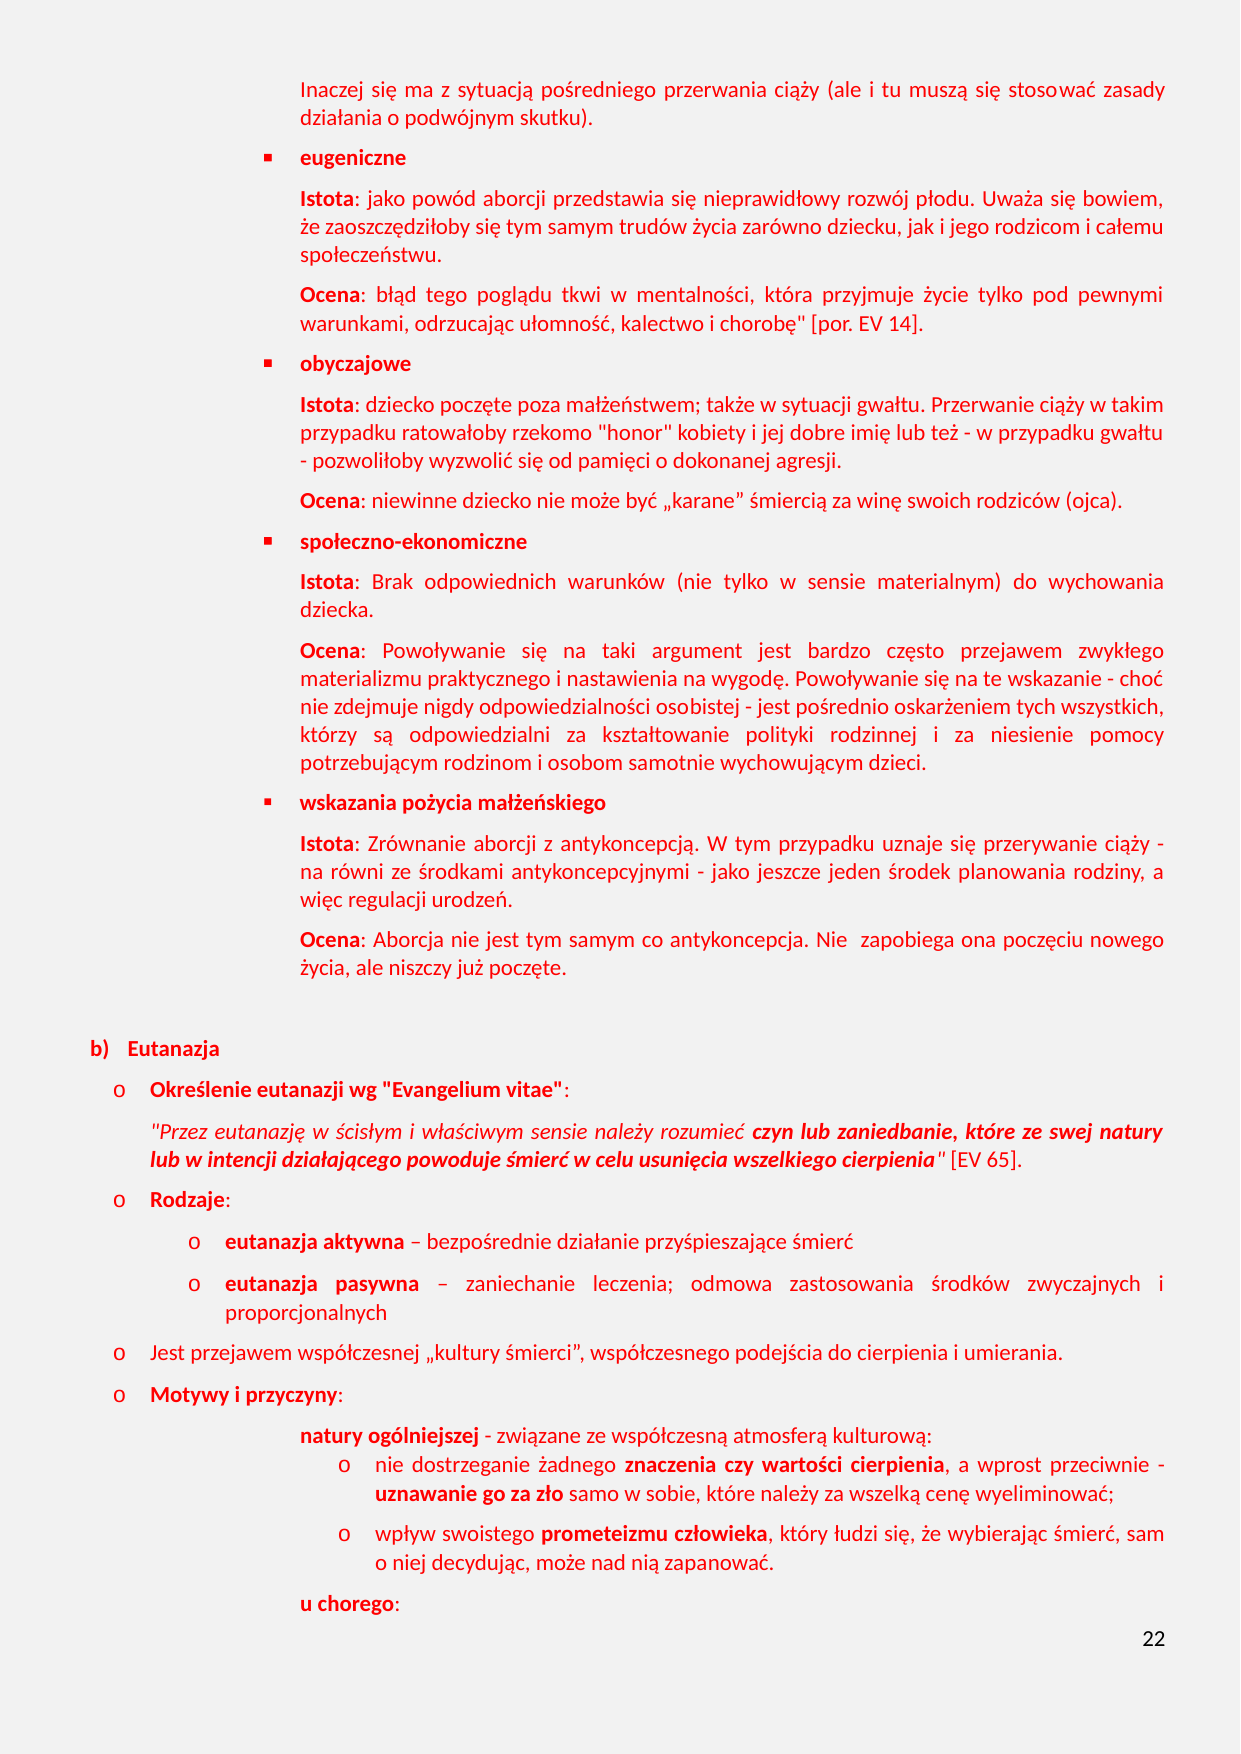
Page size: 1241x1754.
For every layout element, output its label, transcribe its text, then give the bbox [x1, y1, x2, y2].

list nie dostrzeganie żadnego znaczenia czy wartości cierpienia, a wprost przeciwnie - uznawanie go za zło samo w sobie, które należy za wszelką cenę wyeliminować; [337, 1450, 1165, 1507]
list wskazania pożycia małżeńskiego [262, 788, 1165, 816]
list Istota: Zrównanie aborcji z antykoncepcją. W tym przypadku uznaje się przerywanie ciąży - na równi ze środkami antykoncepcyjnymi - jako jeszcze jeden środek planowania rodziny, a więc regulacji urodzeń. [300, 829, 1165, 913]
list Określenie eutanazji wg "Evangelium vitae": [112, 1075, 1165, 1104]
list eutanazja pasywna – zaniechanie leczenia; odmowa zastosowania środków zwyczajnych i proporcjonalnych [187, 1269, 1165, 1326]
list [300, 75, 1165, 131]
list Istota: jako powód aborcji przedstawia się nieprawidłowy rozwój płodu. Uważa się bowiem, że zaoszczędziłoby się tym samym trudów życia zarówno dziecku, jak i jego rodzicom i całemu społeczeństwu. [300, 184, 1165, 268]
list u chorego: [300, 1589, 1165, 1617]
list obyczajowe [262, 349, 1165, 377]
list Ocena: Powoływanie się na taki argument jest bardzo często przejawem zwykłego materializmu praktycznego i nastawienia na wygodę. Powoływanie się na te wskazanie - choć nie zdejmuje nigdy odpowiedzialności osobistej - jest pośrednio oskarżeniem tych wszystkich, którzy są odpowiedzialni za kształtowanie polityki rodzinnej i za niesienie pomocy potrzebującym rodzinom i osobom samotnie wychowującym dzieci. [300, 636, 1165, 776]
list "Przez eutanazję w ścisłym i właściwym sensie należy rozumieć czyn lub zaniedbanie, które ze swej natury lub w intencji działającego powoduje śmierć w celu usunięcia wszelkiego cierpienia" [EV 65]. [150, 1117, 1165, 1173]
list Ocena: Aborcja nie jest tym samym co antykoncepcja. Nie zapobiega ona poczęciu nowego życia, ale niszczy już poczęte. [300, 926, 1165, 982]
list Rodzaje: [112, 1185, 1165, 1214]
list wpływ swoistego prometeizmu człowieka, który łudzi się, że wybierając śmierć, sam o niej decydując, może nad nią zapanować. [337, 1519, 1165, 1577]
list eutanazja aktywna – bezpośrednie działanie przyśpieszające śmierć [187, 1227, 1165, 1256]
list Ocena: błąd tego poglądu tkwi w mentalności, która przyjmuje życie tylko pod pewnymi warunkami, odrzucając ułomność, kalectwo i chorobę" [por. EV 14]. [300, 281, 1165, 337]
list Motywy i przyczyny: [112, 1380, 1165, 1409]
list Eutanazja [90, 1034, 1165, 1063]
list społeczno-ekonomiczne [262, 527, 1165, 555]
list Istota: dziecko poczęte poza małżeństwem; także w sytuacji gwałtu. Przerwanie ciąży w takim przypadku ratowałoby rzekomo "honor" kobiety i jej dobre imię lub też - w przypadku gwałtu - pozwoliłoby wyzwolić się od pamięci o dokonanej agresji. [300, 390, 1165, 474]
list natury ogólniejszej - związane ze współczesną atmosferą kulturową: [300, 1422, 1165, 1450]
list Ocena: niewinne dziecko nie może być „karane” śmiercią za winę swoich rodziców (ojca). [300, 486, 1165, 514]
list Istota: Brak odpowiednich warunków (nie tylko w sensie materialnym) do wychowania dziecka. [300, 567, 1165, 623]
list eugeniczne [262, 143, 1165, 172]
list Jest przejawem współczesnej „kultury śmierci”, współczesnego podejścia do cierpienia i umierania. [112, 1338, 1165, 1367]
